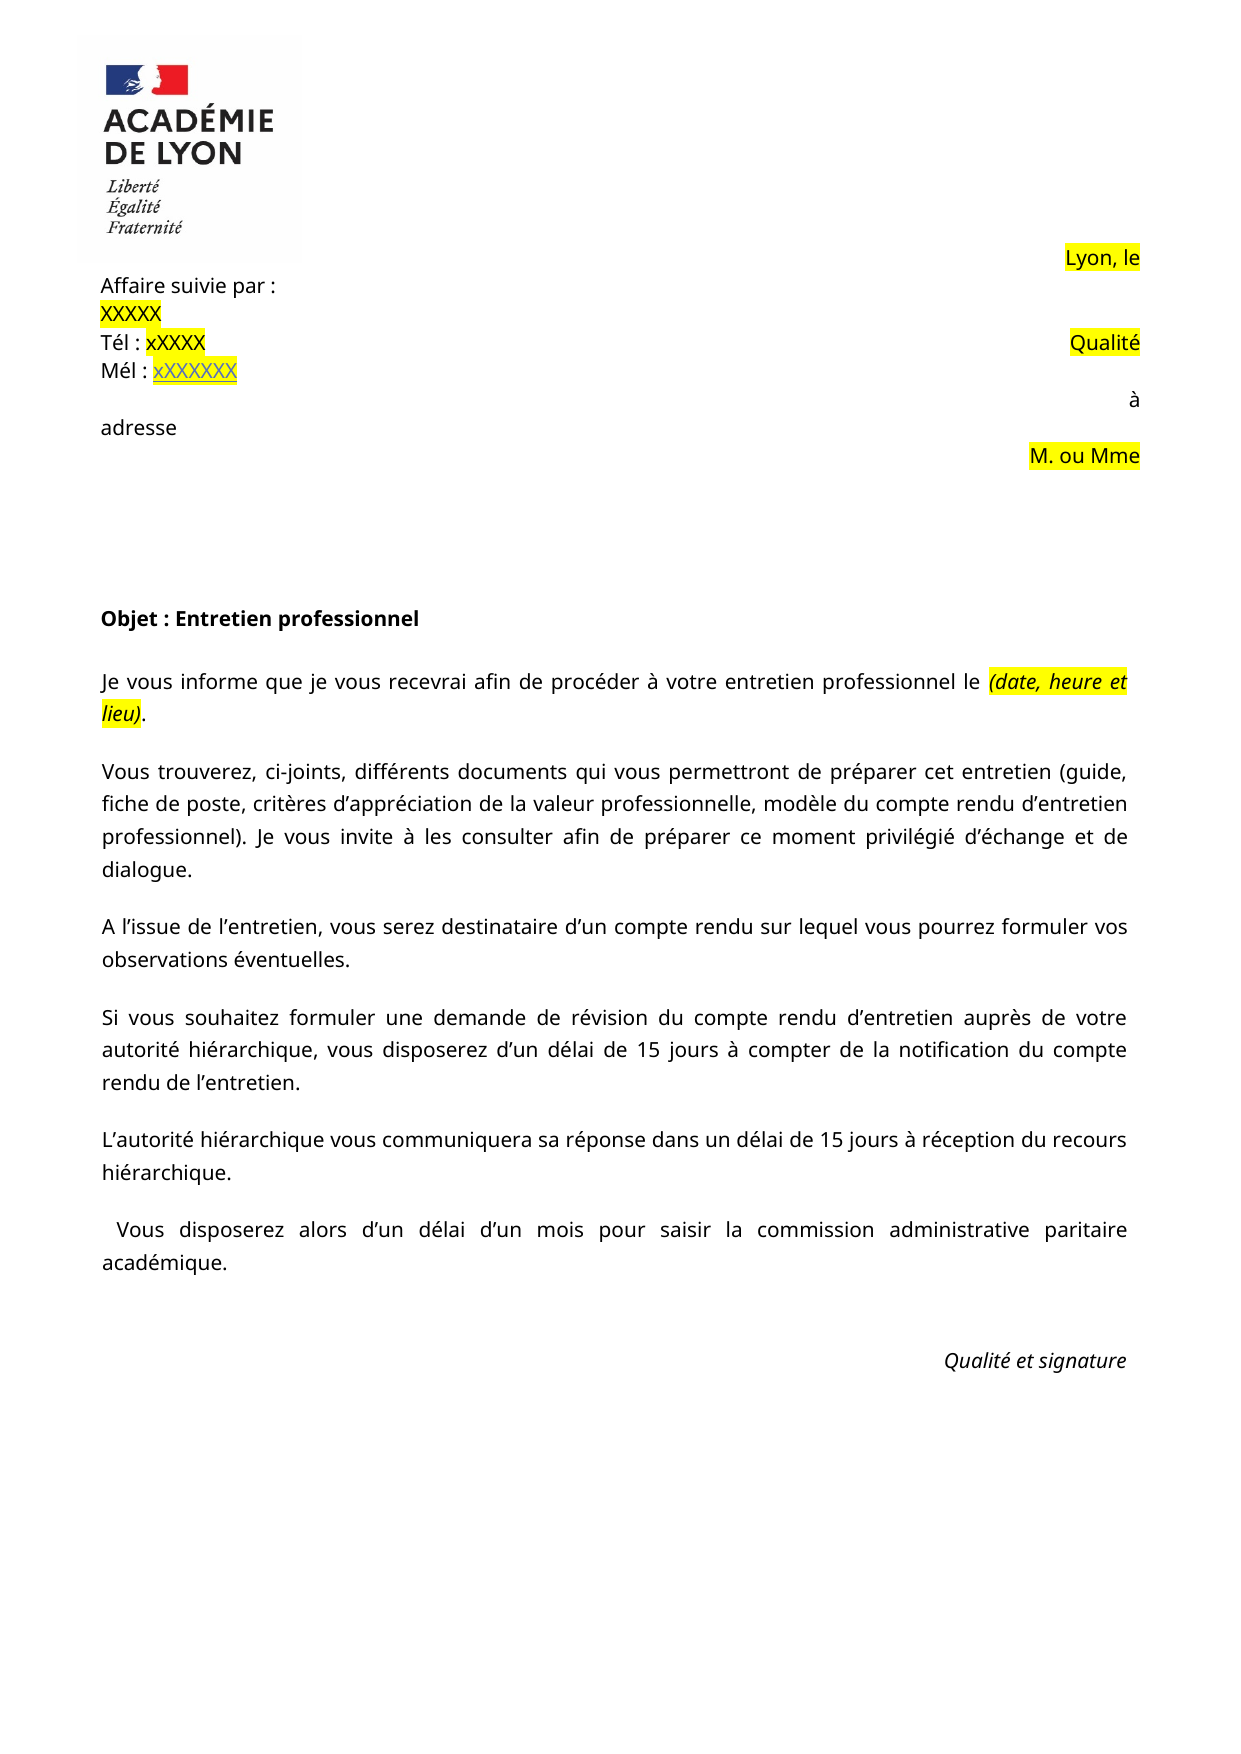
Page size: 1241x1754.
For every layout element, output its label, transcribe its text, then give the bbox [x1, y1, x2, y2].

text Qualité et signature [102, 1346, 1129, 1374]
text Je vous informe que je vous recevrai afin de procéder à votre entretien professionnel le (date, heure et lieu). [102, 667, 1129, 728]
table_header Lyon, le Qualité à M. ou Mme [621, 243, 1140, 502]
text Vous disposerez alors d’un délai d’un mois pour saisir la commission administrative paritaire académique. [102, 1216, 1129, 1277]
text A l’issue de l’entretien, vous serez destinataire d’un compte rendu sur lequel vous pourrez formuler vos observations éventuelles. [102, 912, 1129, 973]
text Si vous souhaitez formuler une demande de révision du compte rendu d’entretien auprès de votre autorité hiérarchique, vous disposerez d’un délai de 15 jours à compter de la notification du compte rendu de l’entretien. [102, 1003, 1129, 1096]
table_header Affaire suivie par : XXXXX Tél : xXXXX Mél : xXXXXXX adresse [100, 243, 621, 502]
text Vous trouverez, ci-joints, différents documents qui vous permettront de préparer cet entretien (guide, fiche de poste, critères d’appréciation de la valeur professionnelle, modèle du compte rendu d’entretien professionnel). Je vous invite à les consulter afin de préparer ce moment privilégié d’échange et de dialogue. [102, 757, 1129, 883]
picture [77, 35, 303, 263]
text L’autorité hiérarchique vous communiquera sa réponse dans un délai de 15 jours à réception du recours hiérarchique. [102, 1125, 1129, 1186]
text Objet : Entretien professionnel [100, 604, 1140, 633]
